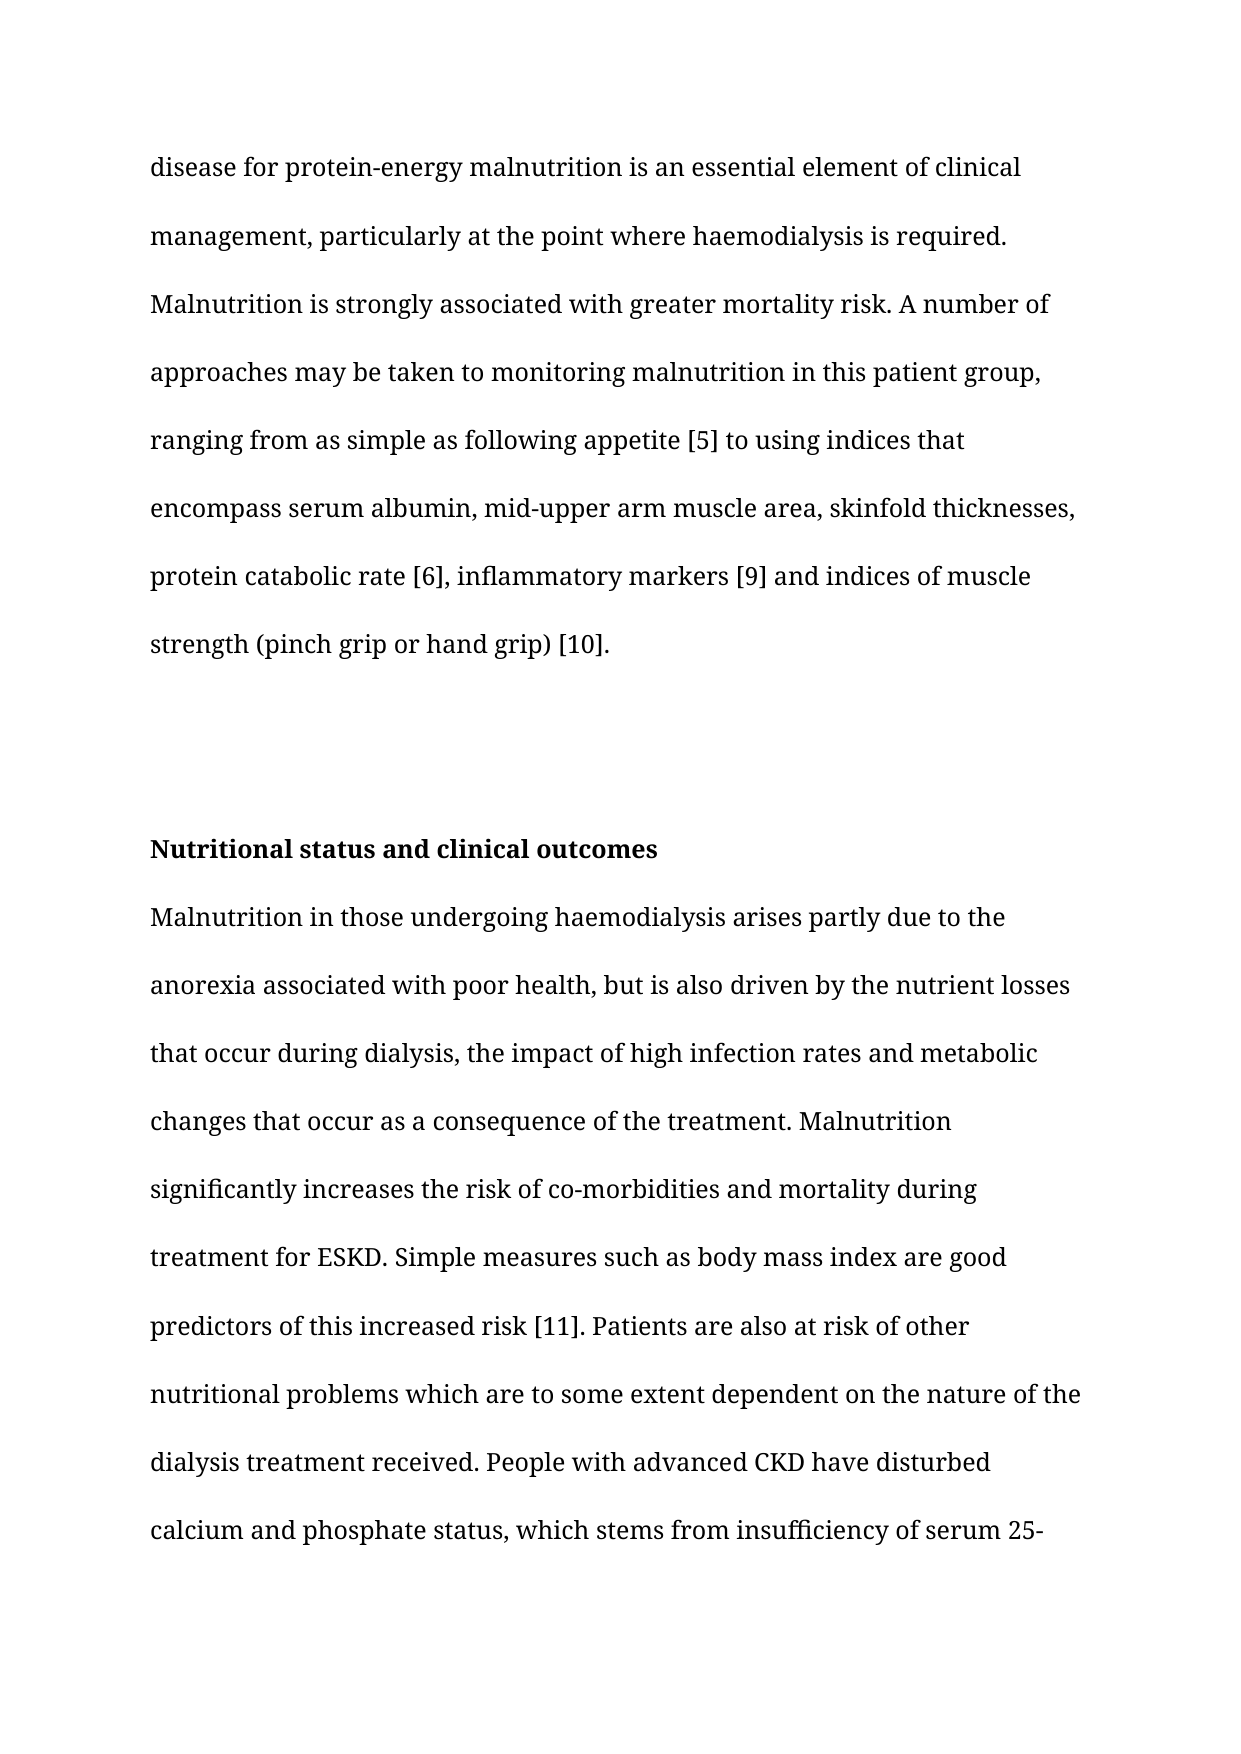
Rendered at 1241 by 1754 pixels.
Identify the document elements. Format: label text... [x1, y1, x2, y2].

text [150, 899, 1090, 1547]
text Nutritional status and clinical outcomes [150, 831, 1090, 865]
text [150, 150, 1090, 661]
